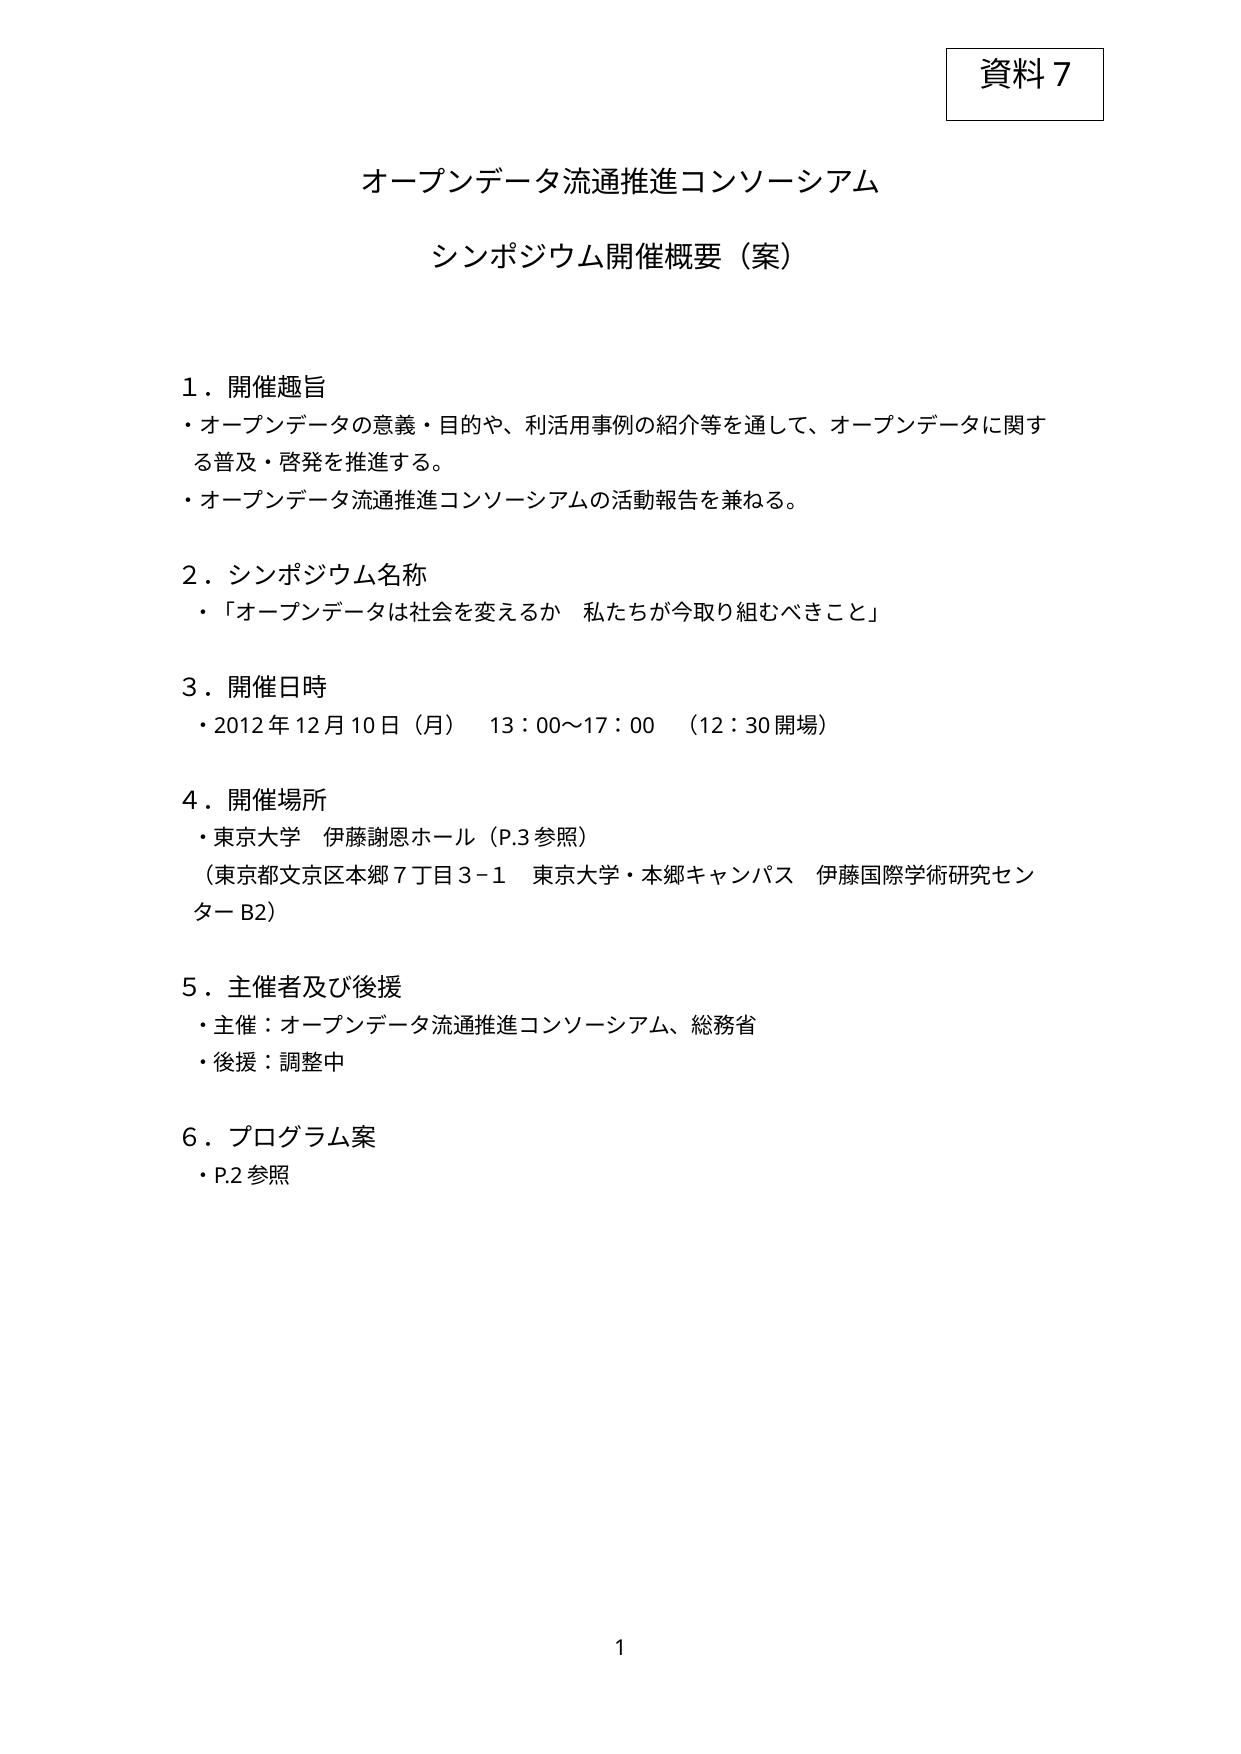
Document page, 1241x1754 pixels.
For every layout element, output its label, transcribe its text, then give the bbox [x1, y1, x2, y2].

text オープンデータ流通推進コンソーシアム [177, 142, 1063, 217]
text ・オープンデータ流通推進コンソーシアムの活動報告を兼ねる。 [177, 480, 1063, 517]
text ３．開催日時 [177, 667, 1063, 705]
text ・2012年12月10日（月） 13：00～17：00 （12：30開場） [177, 705, 1063, 742]
text ２．シンポジウム名称 [177, 555, 1063, 592]
text ４．開催場所 [177, 780, 1063, 817]
text １．開催趣旨 [177, 367, 1063, 405]
text ６．プログラム案 [177, 1117, 1063, 1155]
text ・後援：調整中 [177, 1042, 1063, 1080]
text ・「オープンデータは社会を変えるか 私たちが今取り組むべきこと」 [177, 592, 1063, 630]
text ・東京大学 伊藤謝恩ホール（P.3参照） [177, 817, 1063, 855]
text シンポジウム開催概要（案） [177, 217, 1063, 292]
text ・P.2参照 [177, 1155, 1063, 1192]
text （東京都文京区本郷７丁目３−１ 東京大学・本郷キャンパス 伊藤国際学術研究センターB2） [192, 855, 1063, 930]
text ・オープンデータの意義・目的や、利活用事例の紹介等を通して、オープンデータに関する普及・啓発を推進する。 [177, 405, 1063, 480]
text ５．主催者及び後援 [177, 967, 1063, 1005]
text ・主催：オープンデータ流通推進コンソーシアム、総務省 [177, 1005, 1063, 1042]
